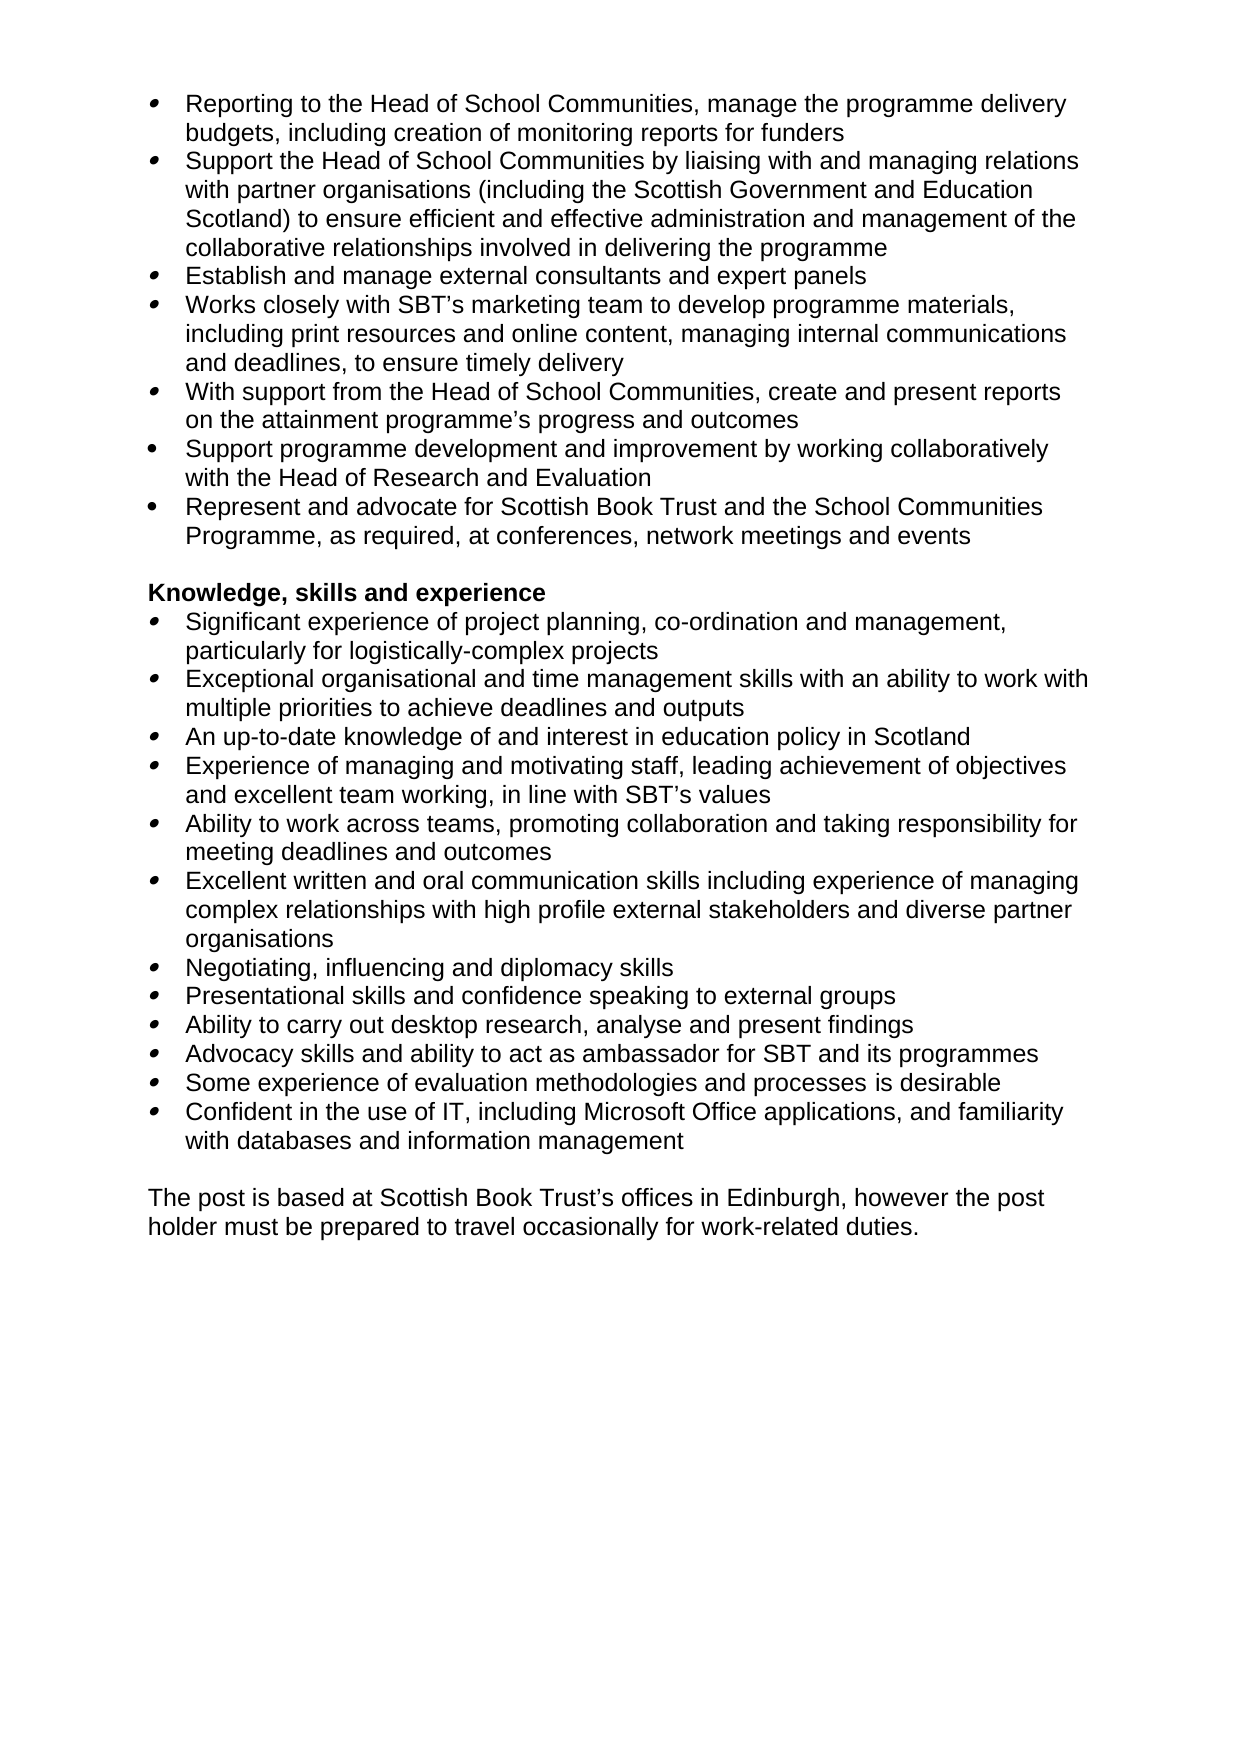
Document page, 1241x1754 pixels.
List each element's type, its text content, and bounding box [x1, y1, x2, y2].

list Establish and manage external consultants and expert panels [148, 261, 1092, 290]
list Significant experience of project planning, co-ordination and management, particularly for logistically-complex projects [148, 607, 1092, 664]
list An up-to-date knowledge of and interest in education policy in Scotland [148, 722, 1092, 751]
list Excellent written and oral communication skills including experience of managing complex relationships with high profile external stakeholders and diverse partner organisations [148, 866, 1092, 952]
list Some experience of evaluation methodologies and processes is desirable [148, 1068, 1092, 1097]
list Support programme development and improvement by working collaboratively with the Head of Research and Evaluation [148, 434, 1092, 492]
list Presentational skills and confidence speaking to external groups [148, 981, 1092, 1010]
list Ability to carry out desktop research, analyse and present findings [148, 1010, 1092, 1039]
list Ability to work across teams, promoting collaboration and taking responsibility for meeting deadlines and outcomes [148, 808, 1092, 866]
list With support from the Head of School Communities, create and present reports on the attainment programme’s progress and outcomes [148, 377, 1092, 434]
list Represent and advocate for Scottish Book Trust and the School Communities Programme, as required, at conferences, network meetings and events [148, 492, 1092, 549]
list Exceptional organisational and time management skills with an ability to work with multiple priorities to achieve deadlines and outputs [148, 664, 1092, 722]
list Negotiating, influencing and diplomacy skills [148, 952, 1092, 981]
list Reporting to the Head of School Communities, manage the programme delivery budgets, including creation of monitoring reports for funders [148, 89, 1092, 146]
list Support the Head of School Communities by liaising with and managing relations with partner organisations (including the Scottish Government and Education Scotland) to ensure efficient and effective administration and management of the collaborative relationships involved in delivering the programme [148, 146, 1092, 261]
list Experience of managing and motivating staff, leading achievement of objectives and excellent team working, in line with SBT’s values [148, 751, 1092, 808]
text Knowledge, skills and experience [148, 578, 1092, 607]
list Advocacy skills and ability to act as ambassador for SBT and its programmes [148, 1039, 1092, 1068]
list Confident in the use of IT, including Microsoft Office applications, and familiarity with databases and information management [148, 1097, 1092, 1154]
text The post is based at Scottish Book Trust’s offices in Edinburgh, however the post holder must be prepared to travel occasionally for work-related duties. [148, 1183, 1092, 1241]
list Works closely with SBT’s marketing team to develop programme materials, including print resources and online content, managing internal communications and deadlines, to ensure timely delivery [148, 290, 1092, 377]
